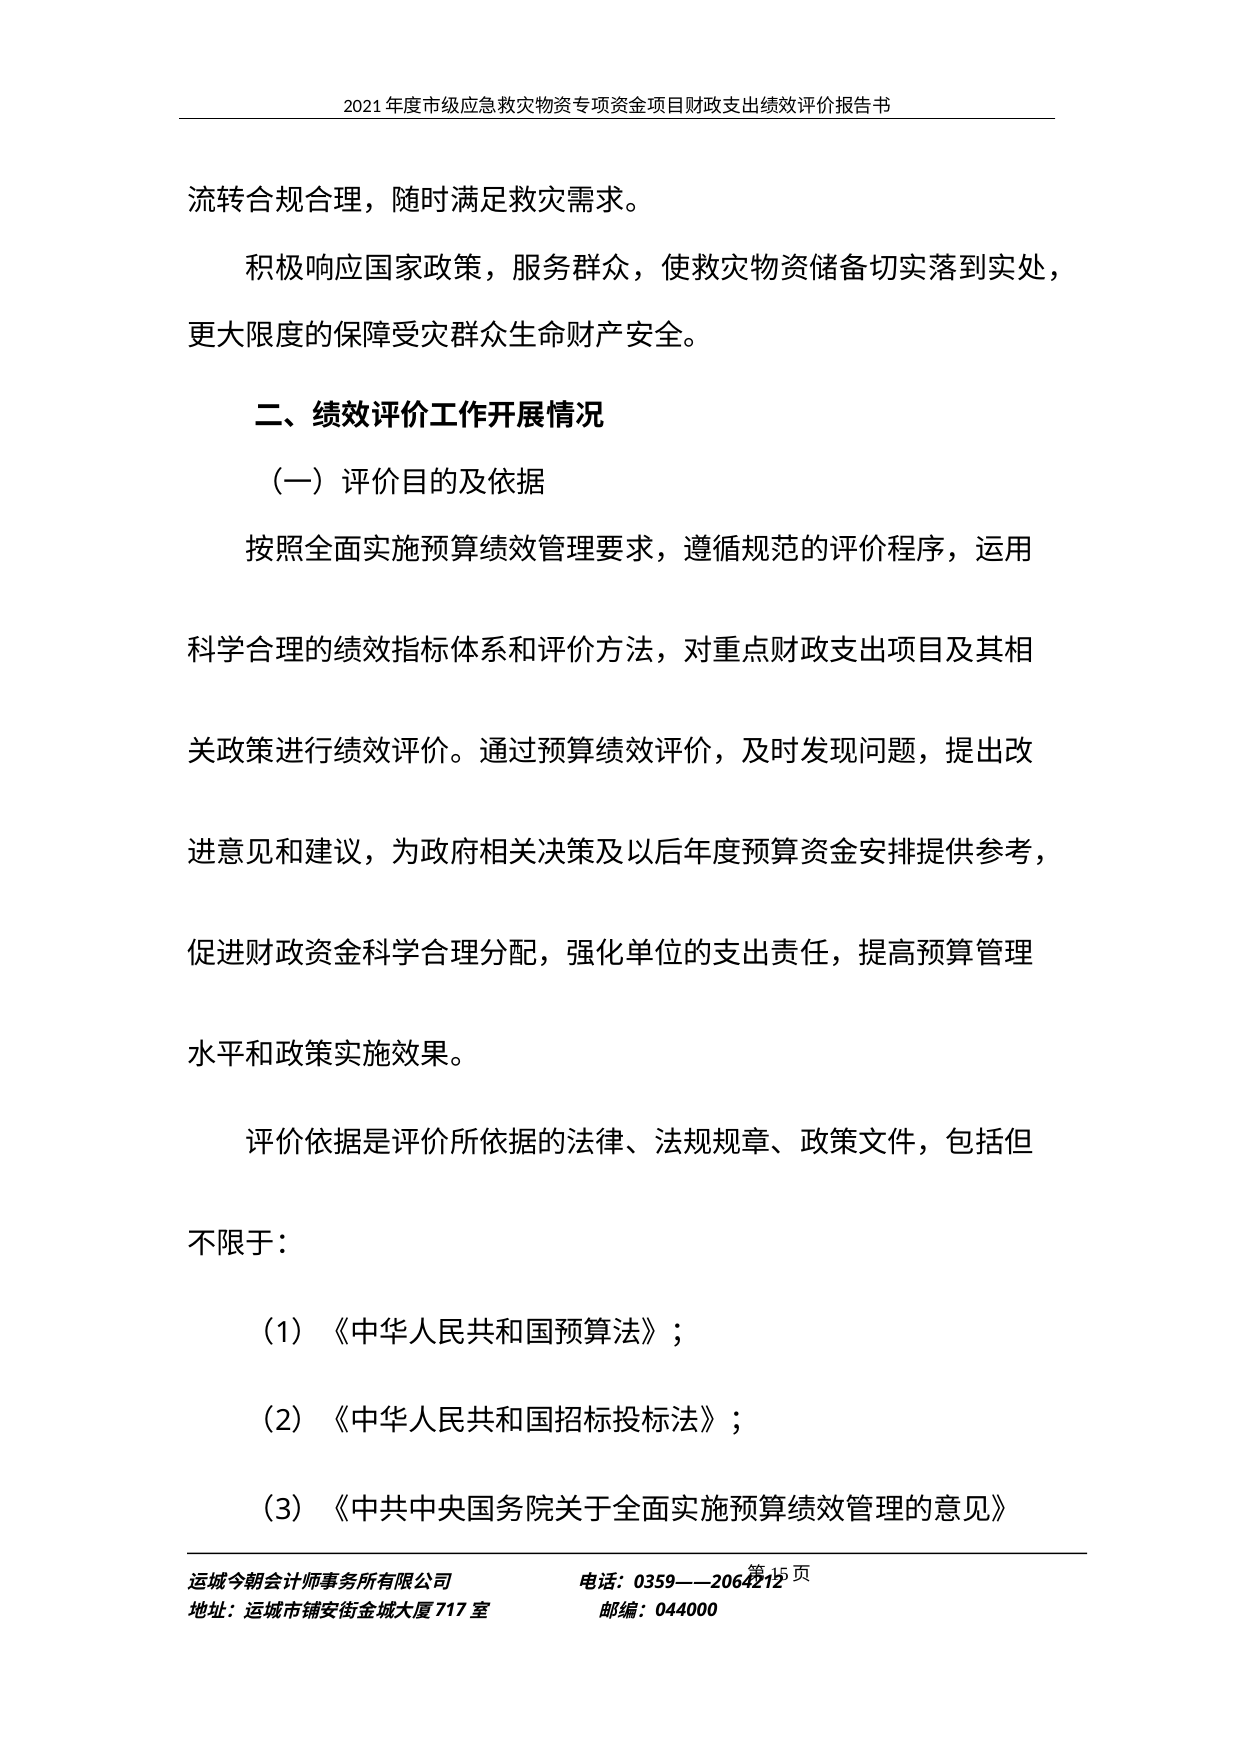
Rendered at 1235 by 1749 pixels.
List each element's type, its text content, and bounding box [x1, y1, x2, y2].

text 按照全面实施预算绩效管理要求，遵循规范的评价程序，运用科学合理的绩效指标体系和评价方法，对重点财政支出项目及其相关政策进行绩效评价。通过预算绩效评价，及时发现问题，提出改进意见和建议，为政府相关决策及以后年度预算资金安排提供参考，促进财政资金科学合理分配，强化单位的支出责任，提高预算管理水平和政策实施效果。 [187, 513, 1047, 1085]
text （1）《中华人民共和国预算法》； [187, 1296, 1047, 1363]
text （2）《中华人民共和国招标投标法》； [187, 1384, 1047, 1452]
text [187, 1473, 1047, 1540]
title 二、绩效评价工作开展情况 [187, 379, 1047, 446]
text 评价依据是评价所依据的法律、法规规章、政策文件，包括但不限于： [187, 1107, 1047, 1275]
title （一）评价目的及依据 [187, 446, 1047, 513]
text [187, 164, 1047, 232]
list 积极响应国家政策，服务群众，使救灾物资储备切实落到实处，更大限度的保障受灾群众生命财产安全。 [187, 232, 1047, 366]
